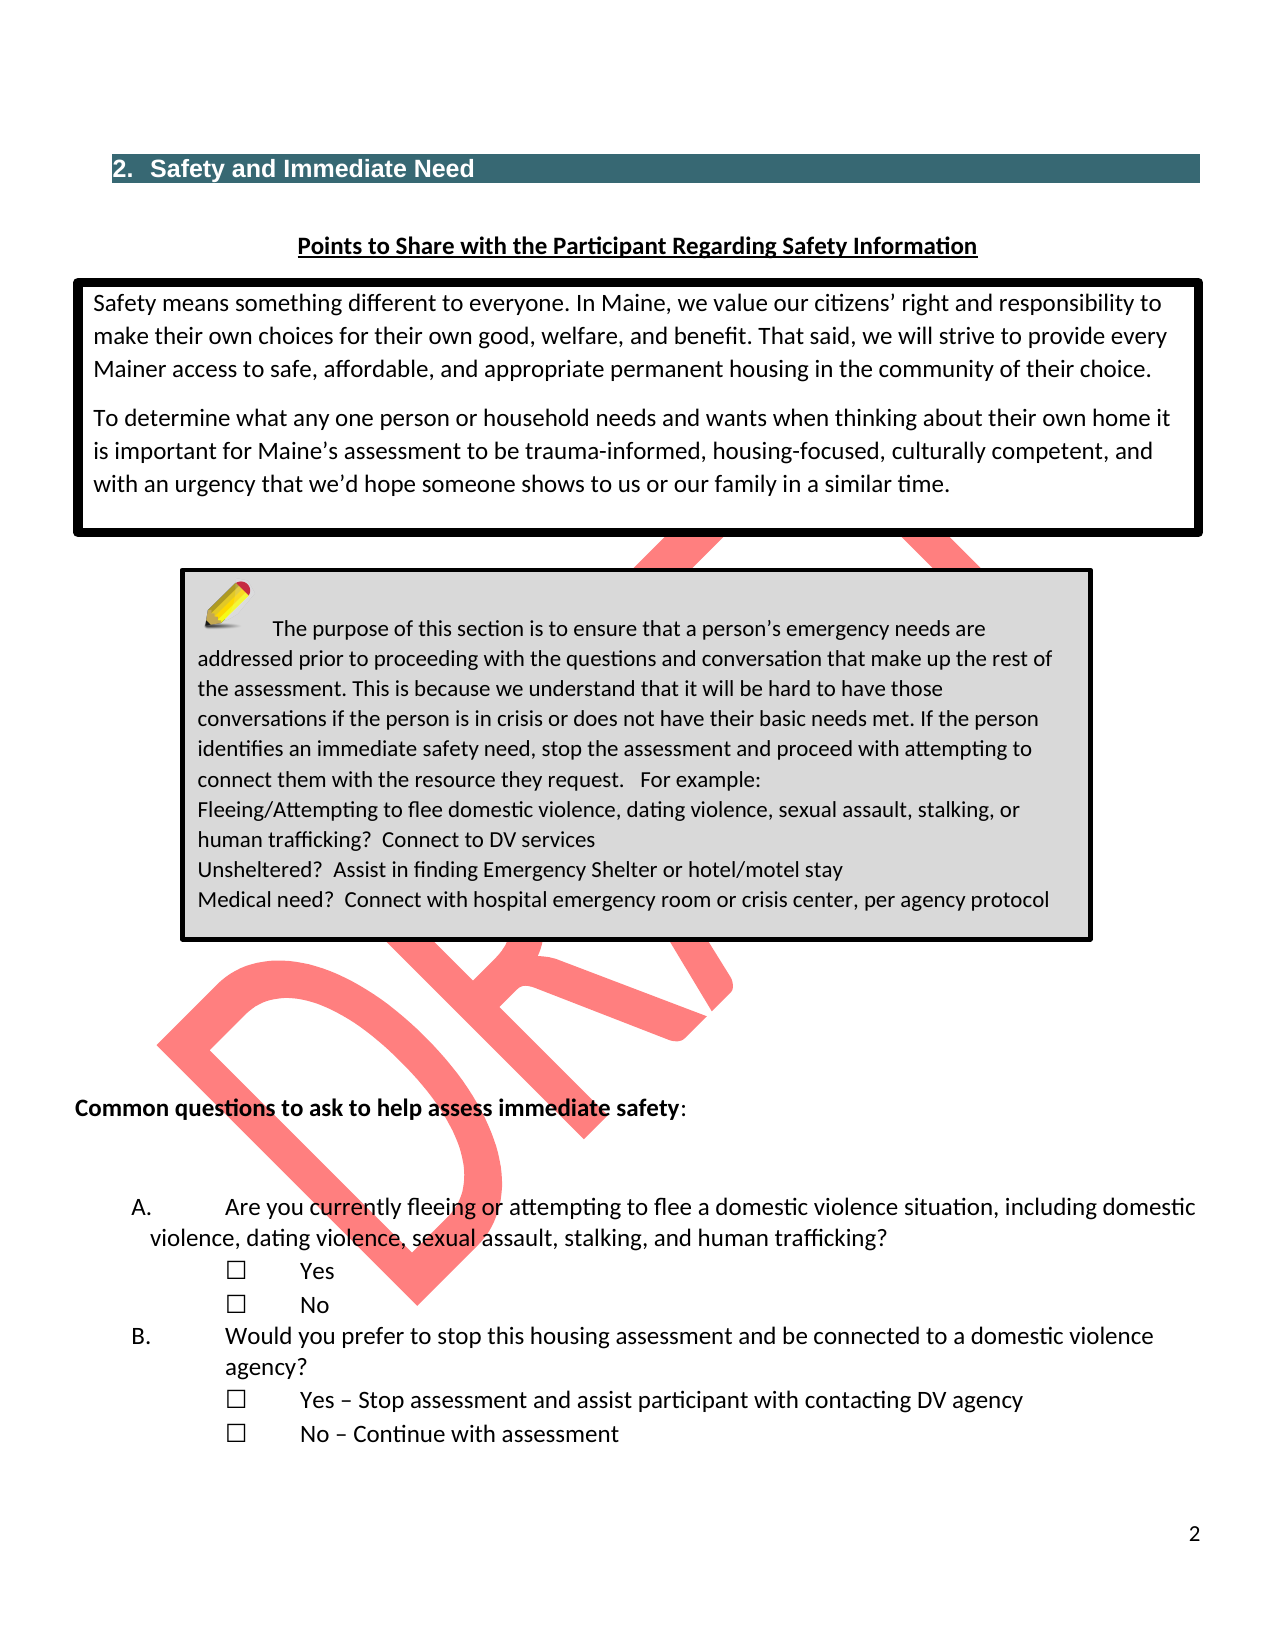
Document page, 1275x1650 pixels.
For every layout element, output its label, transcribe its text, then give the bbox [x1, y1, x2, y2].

text Yes [225, 1252, 1200, 1286]
text No [225, 1286, 1200, 1320]
text Points to Share with the Participant Regarding Safety Information [75, 230, 1200, 260]
list Would you prefer to stop this housing assessment and be connected to a domestic violence agency? [131, 1320, 1200, 1381]
text No – Continue with assessment [225, 1416, 1200, 1449]
text Yes – Stop assessment and assist participant with contacting DV agency [225, 1381, 1200, 1416]
picture [197, 577, 257, 636]
subtitle Safety and Immediate Need [112, 154, 1200, 183]
text Common questions to ask to help assess immediate safety: [75, 1092, 1200, 1123]
list Are you currently fleeing or attempting to flee a domestic violence situation, including domestic violence, dating violence, sexual assault, stalking, and human trafficking? [131, 1191, 1200, 1252]
